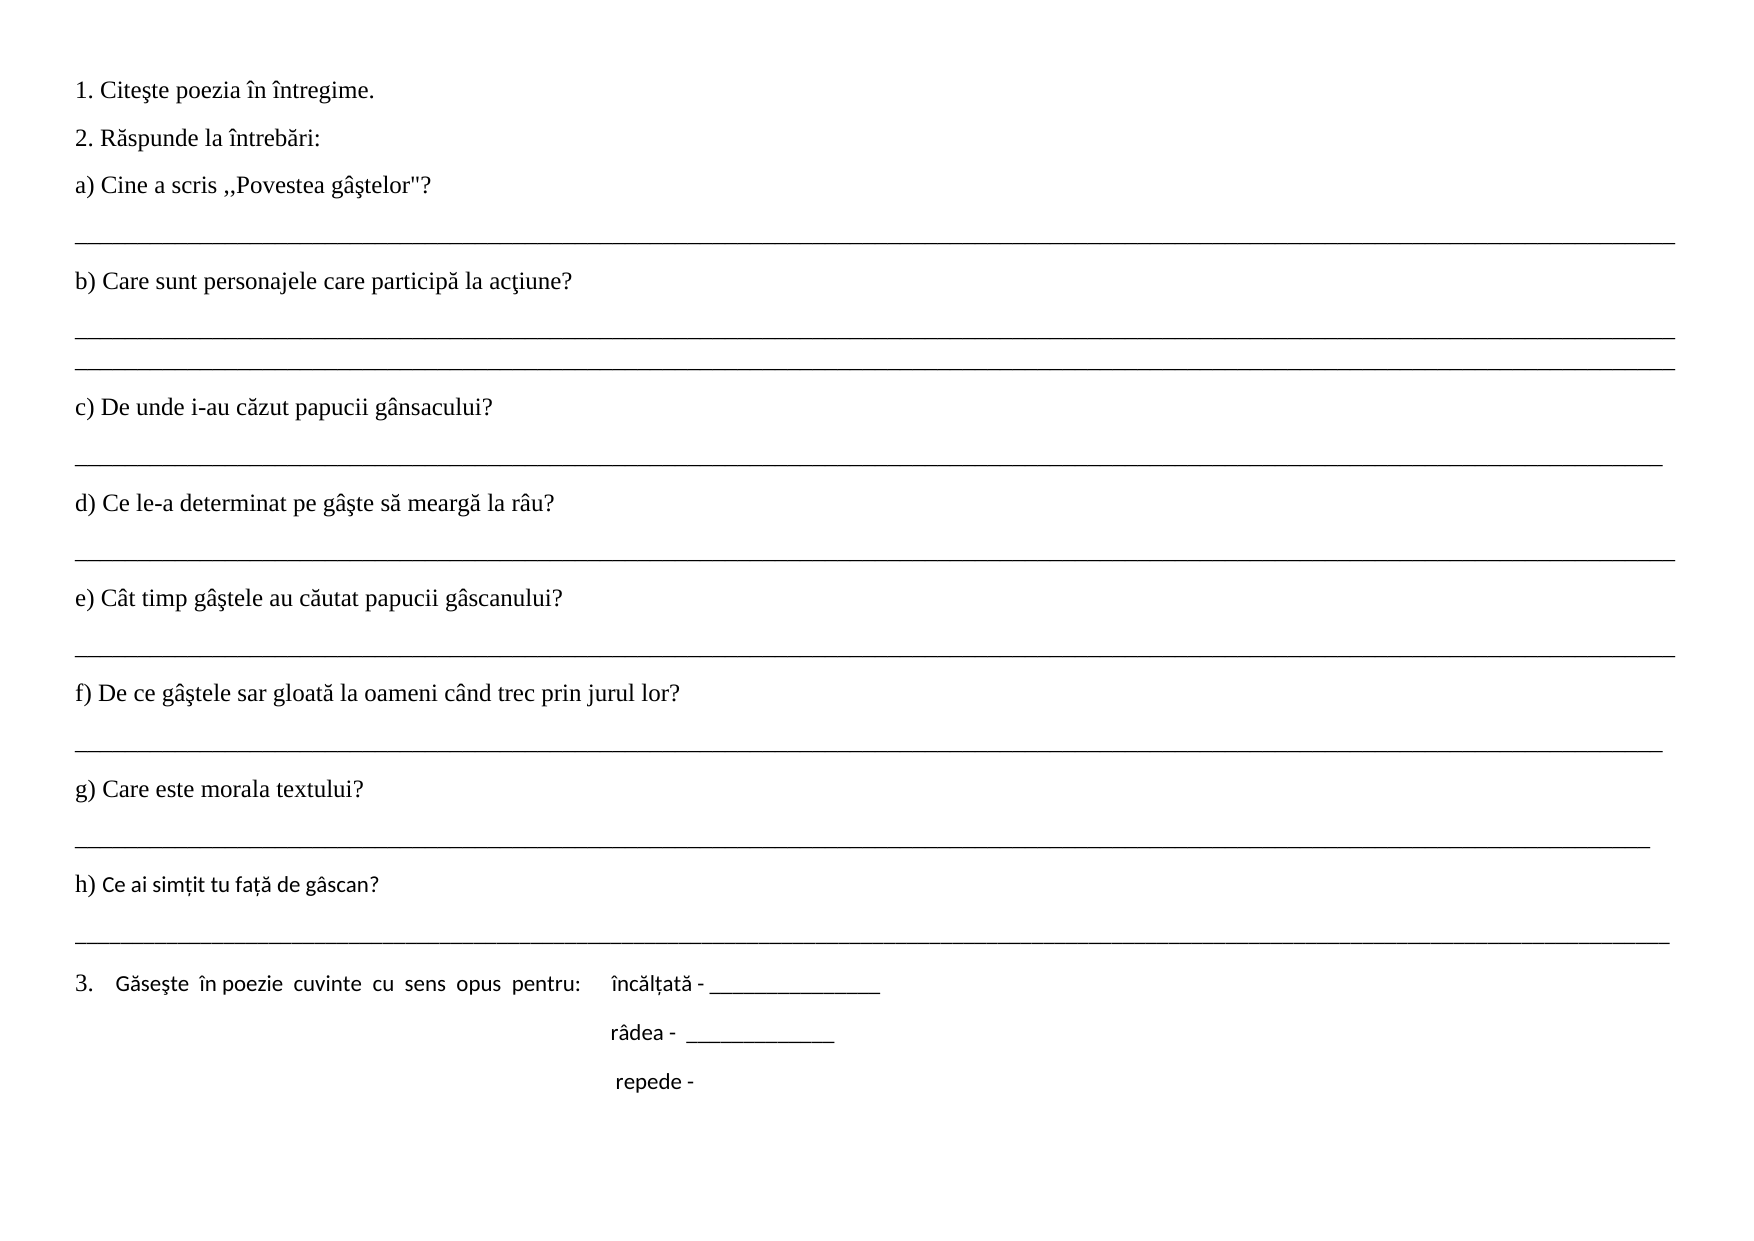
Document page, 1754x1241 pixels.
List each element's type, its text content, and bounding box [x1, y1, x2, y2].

text _______________________________________________________________________________________________________________________________ [75, 726, 1679, 755]
text 2. Răspunde la întrebări: [75, 123, 1679, 151]
text f) De ce gâştele sar gloată la oameni când trec prin jurul lor? [75, 678, 1679, 707]
text _______________________________________________________________________________________________________________________________ [75, 440, 1679, 469]
text ________________________________________________________________________________________________________________________________ [75, 631, 1679, 659]
text c) De unde i-au căzut papucii gânsacului? [75, 392, 1679, 421]
text a) Cine a scris ,,Povestea gâştelor"? [75, 170, 1679, 199]
text ____________________________________________________________________________________________________________________________________________ [75, 919, 1679, 947]
text b) Care sunt personajele care participă la acţiune? [75, 266, 1679, 294]
text g) Care este morala textului? [75, 774, 1679, 803]
text ________________________________________________________________________________________________________________________________ [75, 535, 1679, 564]
text ________________________________________________________________________________________________________________________________________________________________________________________________________________________________________________________________ [75, 313, 1679, 373]
text h) Ce ai simțit tu față de gâscan? [75, 869, 1679, 898]
text 3. Găseşte în poezie cuvinte cu sens opus pentru: încălțată - _______________ [75, 968, 1679, 997]
text ________________________________________________________________________________________________________________________________ [75, 218, 1679, 247]
text râdea - _____________ [75, 1018, 1679, 1046]
text d) Ce le-a determinat pe gâşte să meargă la râu? [75, 488, 1679, 516]
text ______________________________________________________________________________________________________________________________ [75, 822, 1679, 850]
text repede - [75, 1067, 1679, 1095]
text e) Cât timp gâştele au căutat papucii gâscanului? [75, 583, 1679, 612]
text 1. Citeşte poezia în întregime. [75, 75, 1679, 104]
